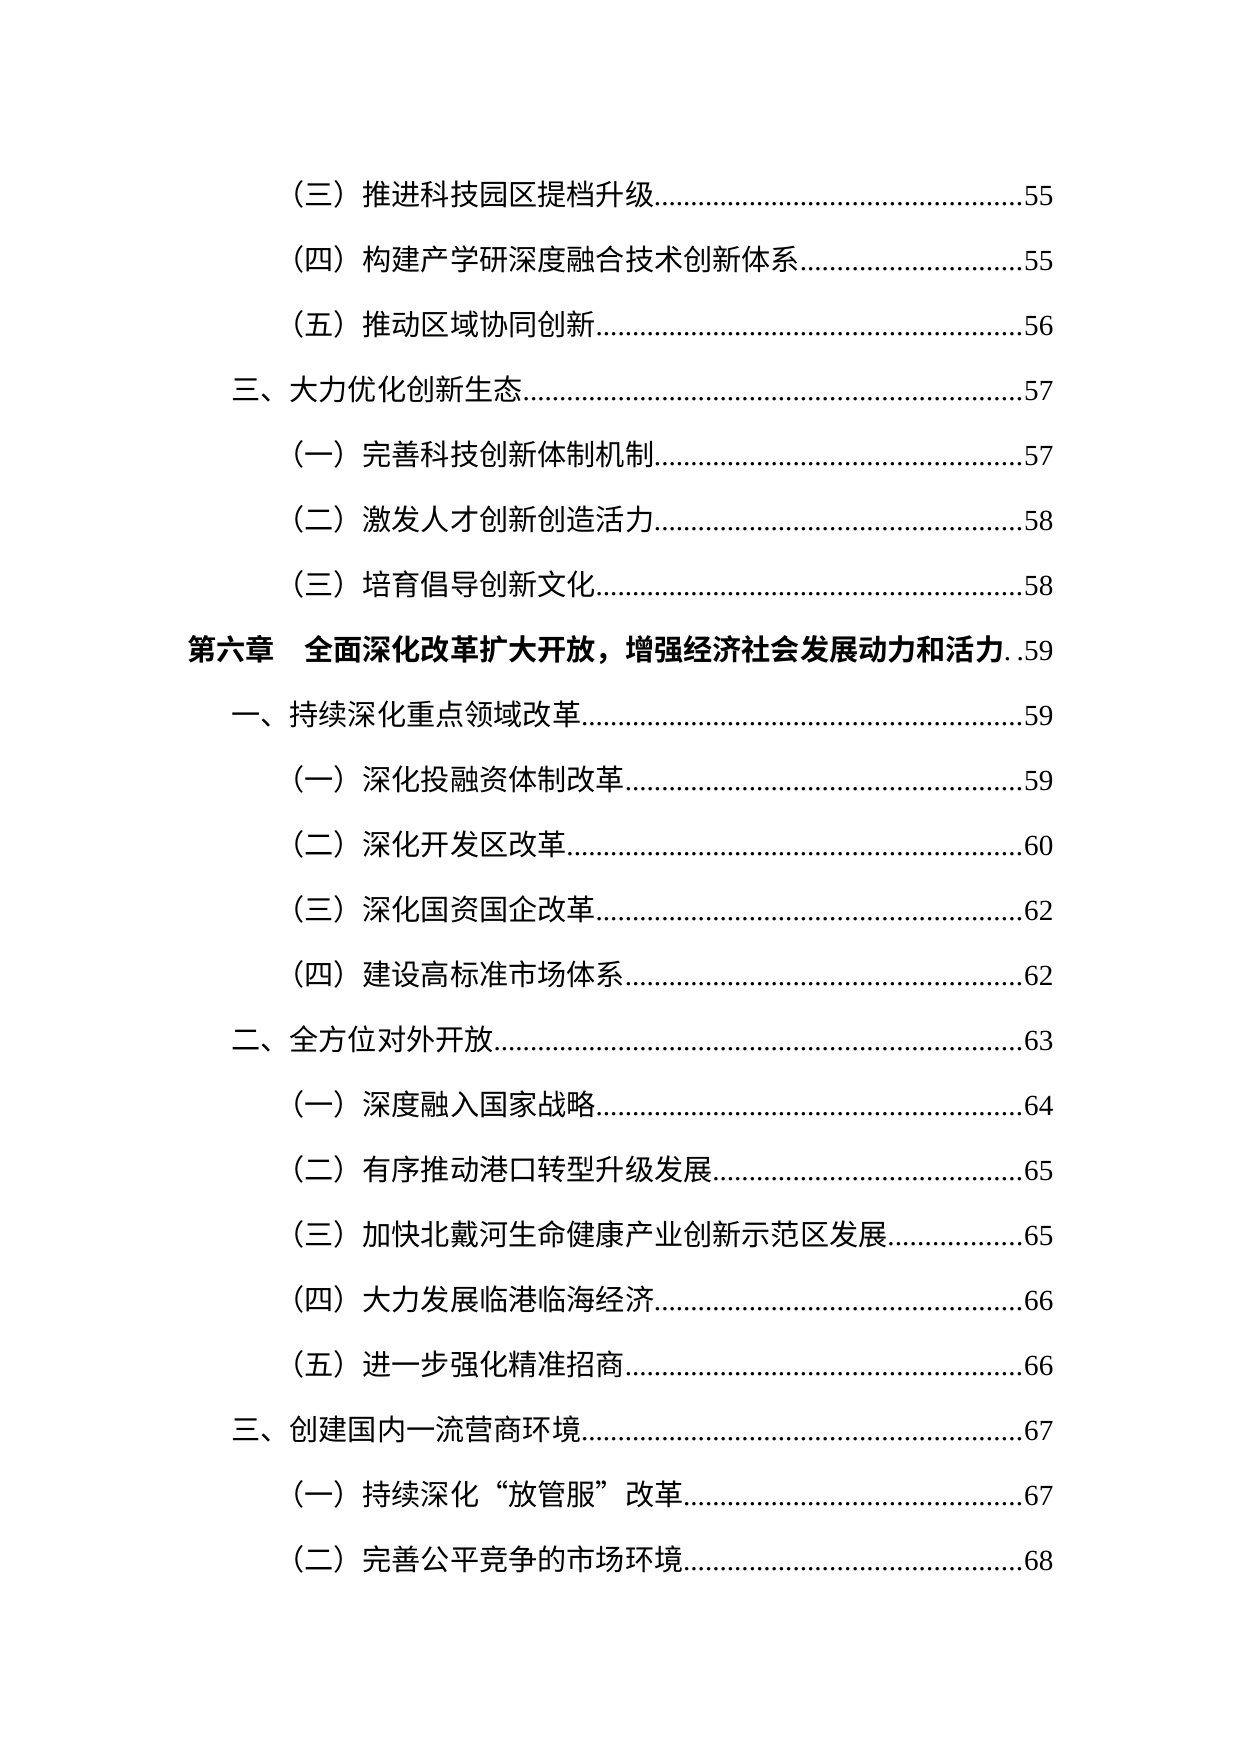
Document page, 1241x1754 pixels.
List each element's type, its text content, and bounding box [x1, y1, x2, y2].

text （三）深化国资国企改革 62 [275, 875, 1053, 940]
text （一）深化投融资体制改革 59 [275, 745, 1053, 810]
text 三、创建国内一流营商环境 67 [231, 1395, 1053, 1460]
text （五）进一步强化精准招商 66 [275, 1330, 1053, 1395]
text （四）构建产学研深度融合技术创新体系 55 [275, 225, 1053, 290]
text （五）推动区域协同创新 56 [275, 290, 1053, 355]
text 三、大力优化创新生态 57 [231, 355, 1053, 420]
text （一）持续深化“放管服”改革 67 [275, 1460, 1053, 1525]
text （二）有序推动港口转型升级发展 65 [275, 1135, 1053, 1200]
text 第六章 全面深化改革扩大开放，增强经济社会发展动力和活力 59 [187, 615, 1053, 680]
text （三）加快北戴河生命健康产业创新示范区发展 65 [275, 1200, 1053, 1265]
text （四）大力发展临港临海经济 66 [275, 1265, 1053, 1330]
text （三）推进科技园区提档升级 55 [275, 160, 1053, 225]
text （三）培育倡导创新文化 58 [275, 550, 1053, 615]
text 一、持续深化重点领域改革 59 [231, 680, 1053, 745]
text （一）深度融入国家战略 64 [275, 1070, 1053, 1135]
text （二）激发人才创新创造活力 58 [275, 485, 1053, 550]
text （一）完善科技创新体制机制 57 [275, 420, 1053, 485]
text （二）完善公平竞争的市场环境 68 [275, 1525, 1053, 1590]
text （二）深化开发区改革 60 [275, 810, 1053, 875]
text 二、全方位对外开放 63 [231, 1005, 1053, 1070]
text （四）建设高标准市场体系 62 [275, 940, 1053, 1005]
